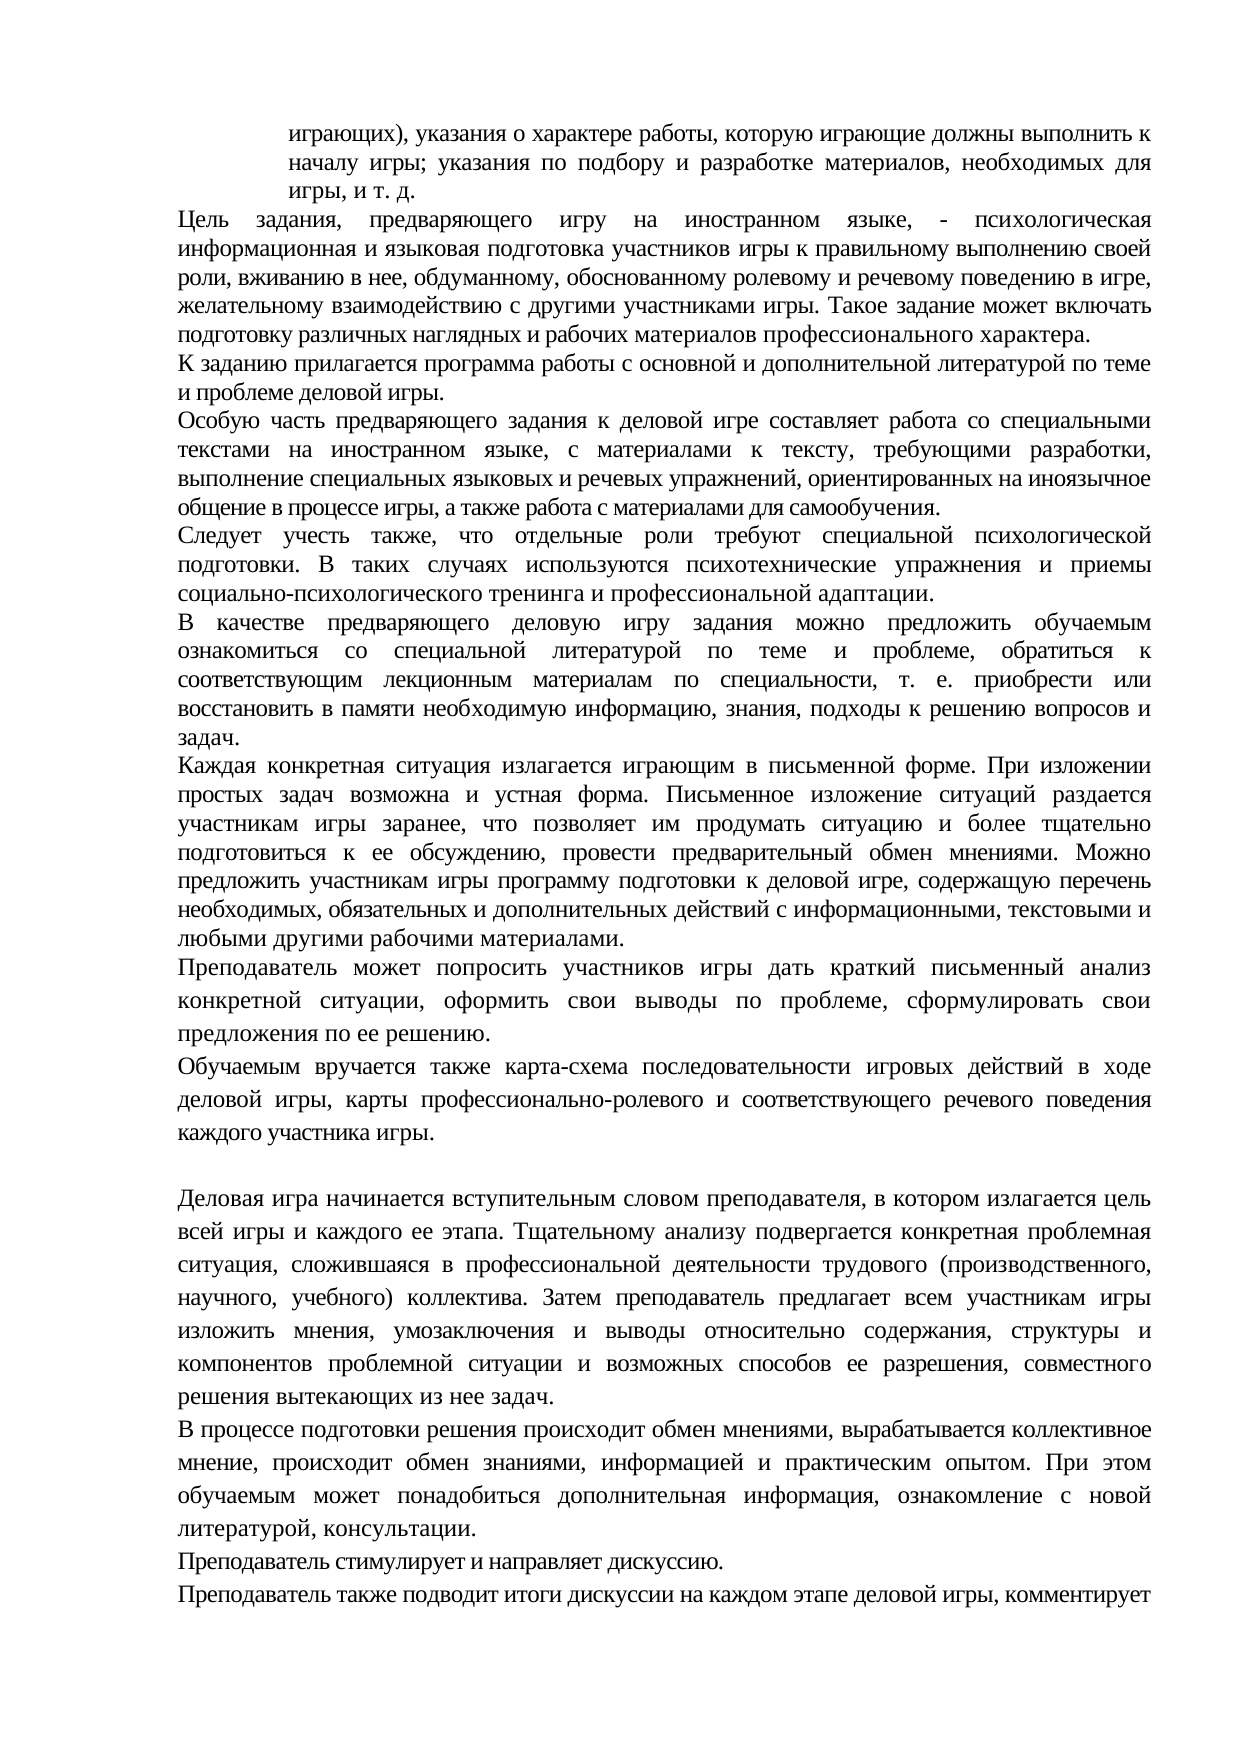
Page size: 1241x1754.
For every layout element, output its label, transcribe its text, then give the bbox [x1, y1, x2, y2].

text Обучаемым вручается также карта-схема последовательности игровых действий в ходе деловой игры, карты профессионально-ролевого и соответствующего речевого поведения каждого участника игры. [177, 1051, 1152, 1146]
text Деловая игра начинается вступительным словом преподавателя, в котором излагается цель всей игры и каждого ее этапа. Тщательному анализу подвергается конкретная проблемная ситуация, сложившаяся в профессиональной деятельности трудового (производственного, научного, учебного) коллектива. Затем преподаватель предлагает всем участникам игры изложить мнения, умозаключения и выводы относительно содержания, структуры и компонентов проблемной ситуации и возможных способов ее разрешения, совместного решения вытекающих из нее задач. [177, 1183, 1152, 1410]
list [215, 118, 1152, 204]
text Преподаватель стимулирует и направляет дискуссию. [177, 1546, 1152, 1575]
text Цель задания, предваряющего игру на иностранном языке, - психологическая информационная и языковая подготовка участников игры к правильному выполнению своей роли, вживанию в нее, обдуманному, обоснованному ролевому и речевому поведению в игре, желательному взаимодействию с другими участниками игры. Такое задание может включать подготовку различных наглядных и рабочих материалов профессионального характера. [177, 204, 1152, 348]
text В процессе подготовки решения происходит обмен мнениями, вырабатывается коллективное мнение, происходит обмен знаниями, информацией и практическим опытом. При этом обучаемым может понадобиться дополнительная информация, ознакомление с новой литературой, консультации. [177, 1414, 1152, 1542]
text К заданию прилагается программа работы с основной и дополнительной литературой по теме и проблеме деловой игры. [177, 348, 1152, 406]
text В качестве предваряющего деловую игру задания можно предложить обучаемым ознакомиться со специальной литературой по теме и проблеме, обратиться к соответствующим лекционным материалам по специальности, т. е. приобрести или восстановить в памяти необходимую информацию, знания, подходы к решению вопросов и задач. [177, 607, 1152, 751]
text Следует учесть также, что отдельные роли требуют специальной психологической подготовки. В таких случаях используются психотехнические упражнения и приемы социально-психологического тренинга и профессиональной адаптации. [177, 521, 1152, 607]
text Каждая конкретная ситуация излагается играющим в письменной форме. При изложении простых задач возможна и устная форма. Письменное изложение ситуаций раздается участникам игры заранее, что позволяет им продумать ситуацию и более тщательно подготовиться к ее обсуждению, провести предварительный обмен мнениями. Можно предложить участникам игры программу подготовки к деловой игре, содержащую перечень необходимых, обязательных и дополнительных действий с информационными, текстовыми и любыми другими рабочими материалами. [177, 751, 1152, 952]
text Преподаватель может попросить участников игры дать краткий письменный анализ конкретной ситуации, оформить свои выводы по проблеме, сформулировать свои предложения по ее решению. [177, 952, 1152, 1047]
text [177, 1579, 1152, 1608]
text Особую часть предваряющего задания к деловой игре составляет работа со специальными текстами на иностранном языке, с материалами к тексту, требующими разработки, выполнение специальных языковых и речевых упражнений, ориентированных на иноязычное общение в процессе игры, а также работа с материалами для самообучения. [177, 406, 1152, 521]
